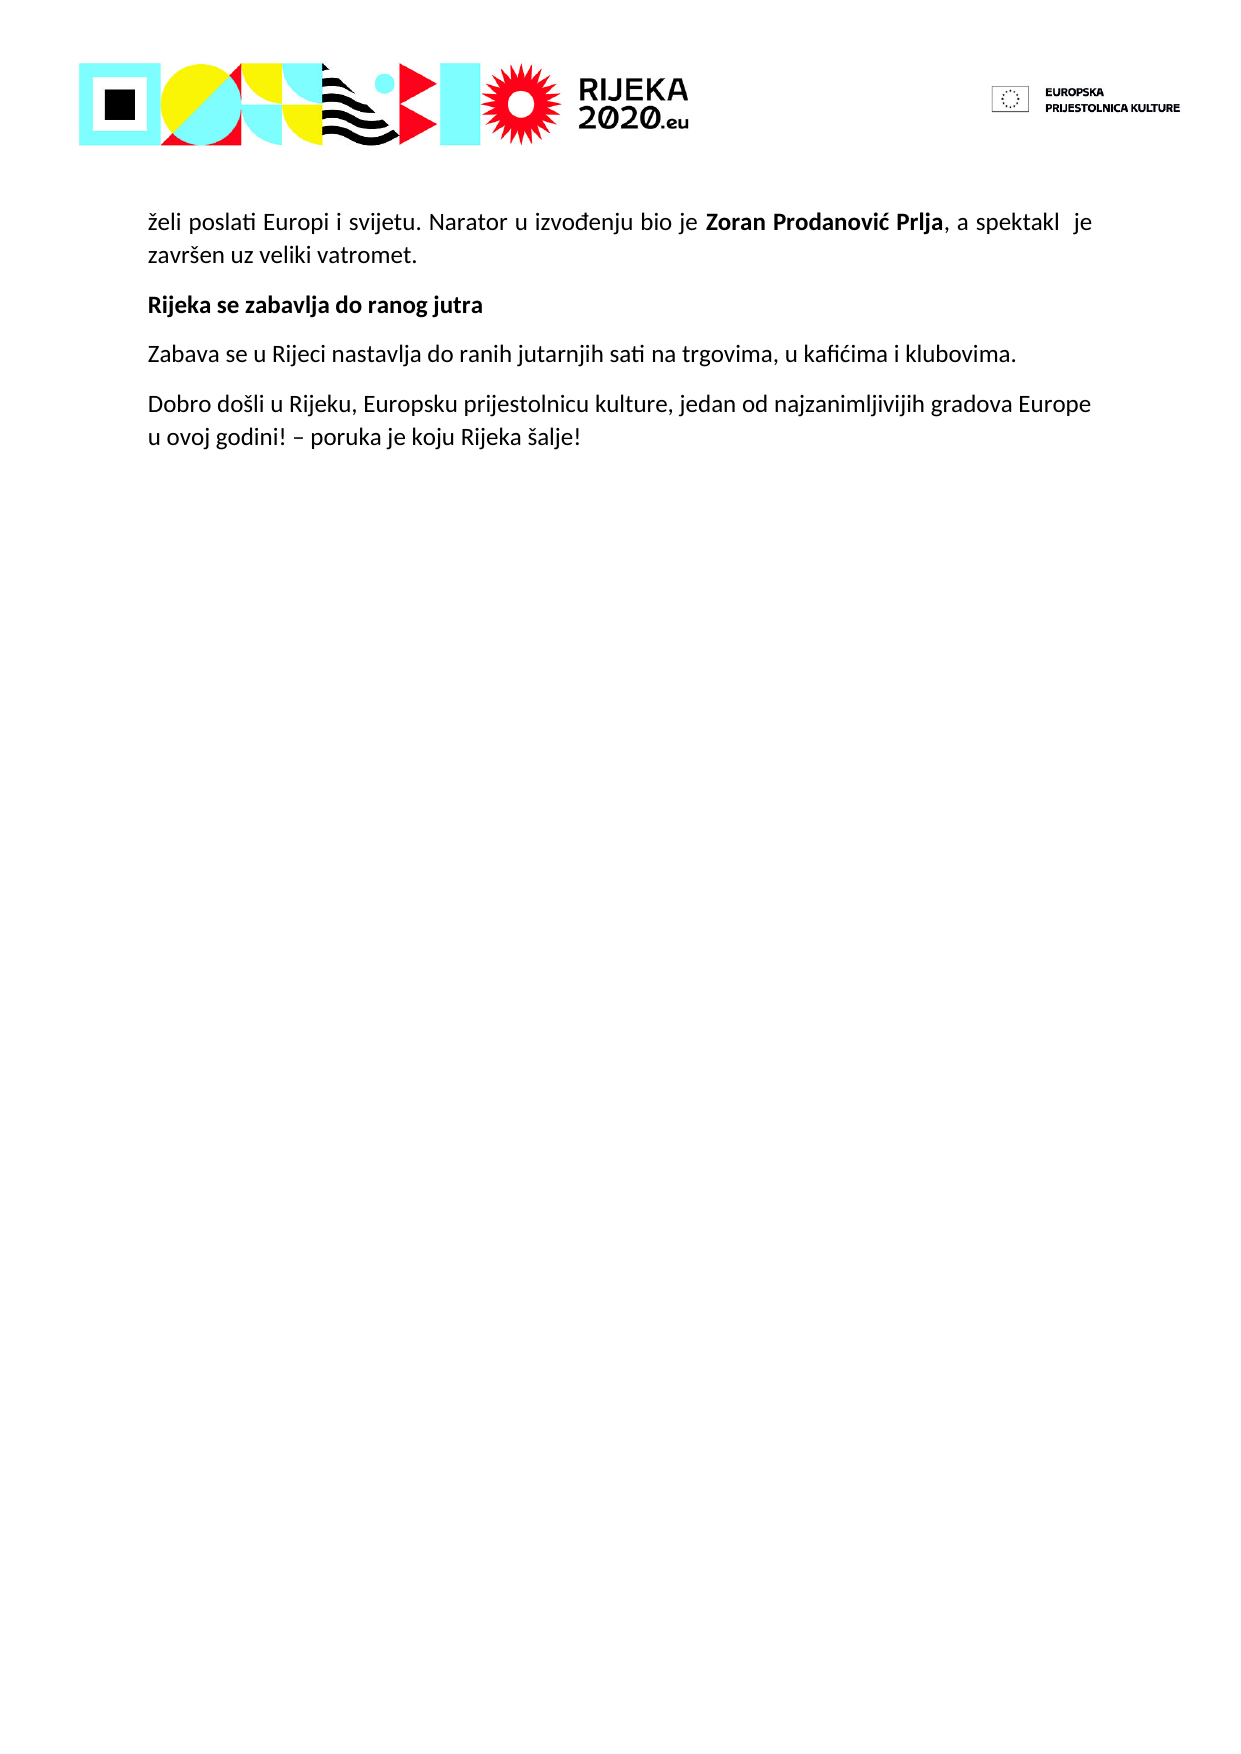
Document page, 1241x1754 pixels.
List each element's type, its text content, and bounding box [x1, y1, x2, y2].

text Zabava se u Rijeci nastavlja do ranih jutarnjih sati na trgovima, u kafićima i klubovima. [148, 338, 1093, 369]
text želi poslati Europi i svijetu. Narator u izvođenju bio je Zoran Prodanović Prlja, a spektakl je završen uz veliki vatromet. [148, 206, 1093, 270]
picture [981, 70, 1192, 125]
text Rijeka se zabavlja do ranog jutra [148, 289, 1093, 319]
text Dobro došli u Rijeku, Europsku prijestolnicu kulture, jedan od najzanimljivijih gradova Europe u ovoj godini! – poruka je koju Rijeka šalje! [148, 388, 1093, 451]
picture [16, 11, 745, 196]
